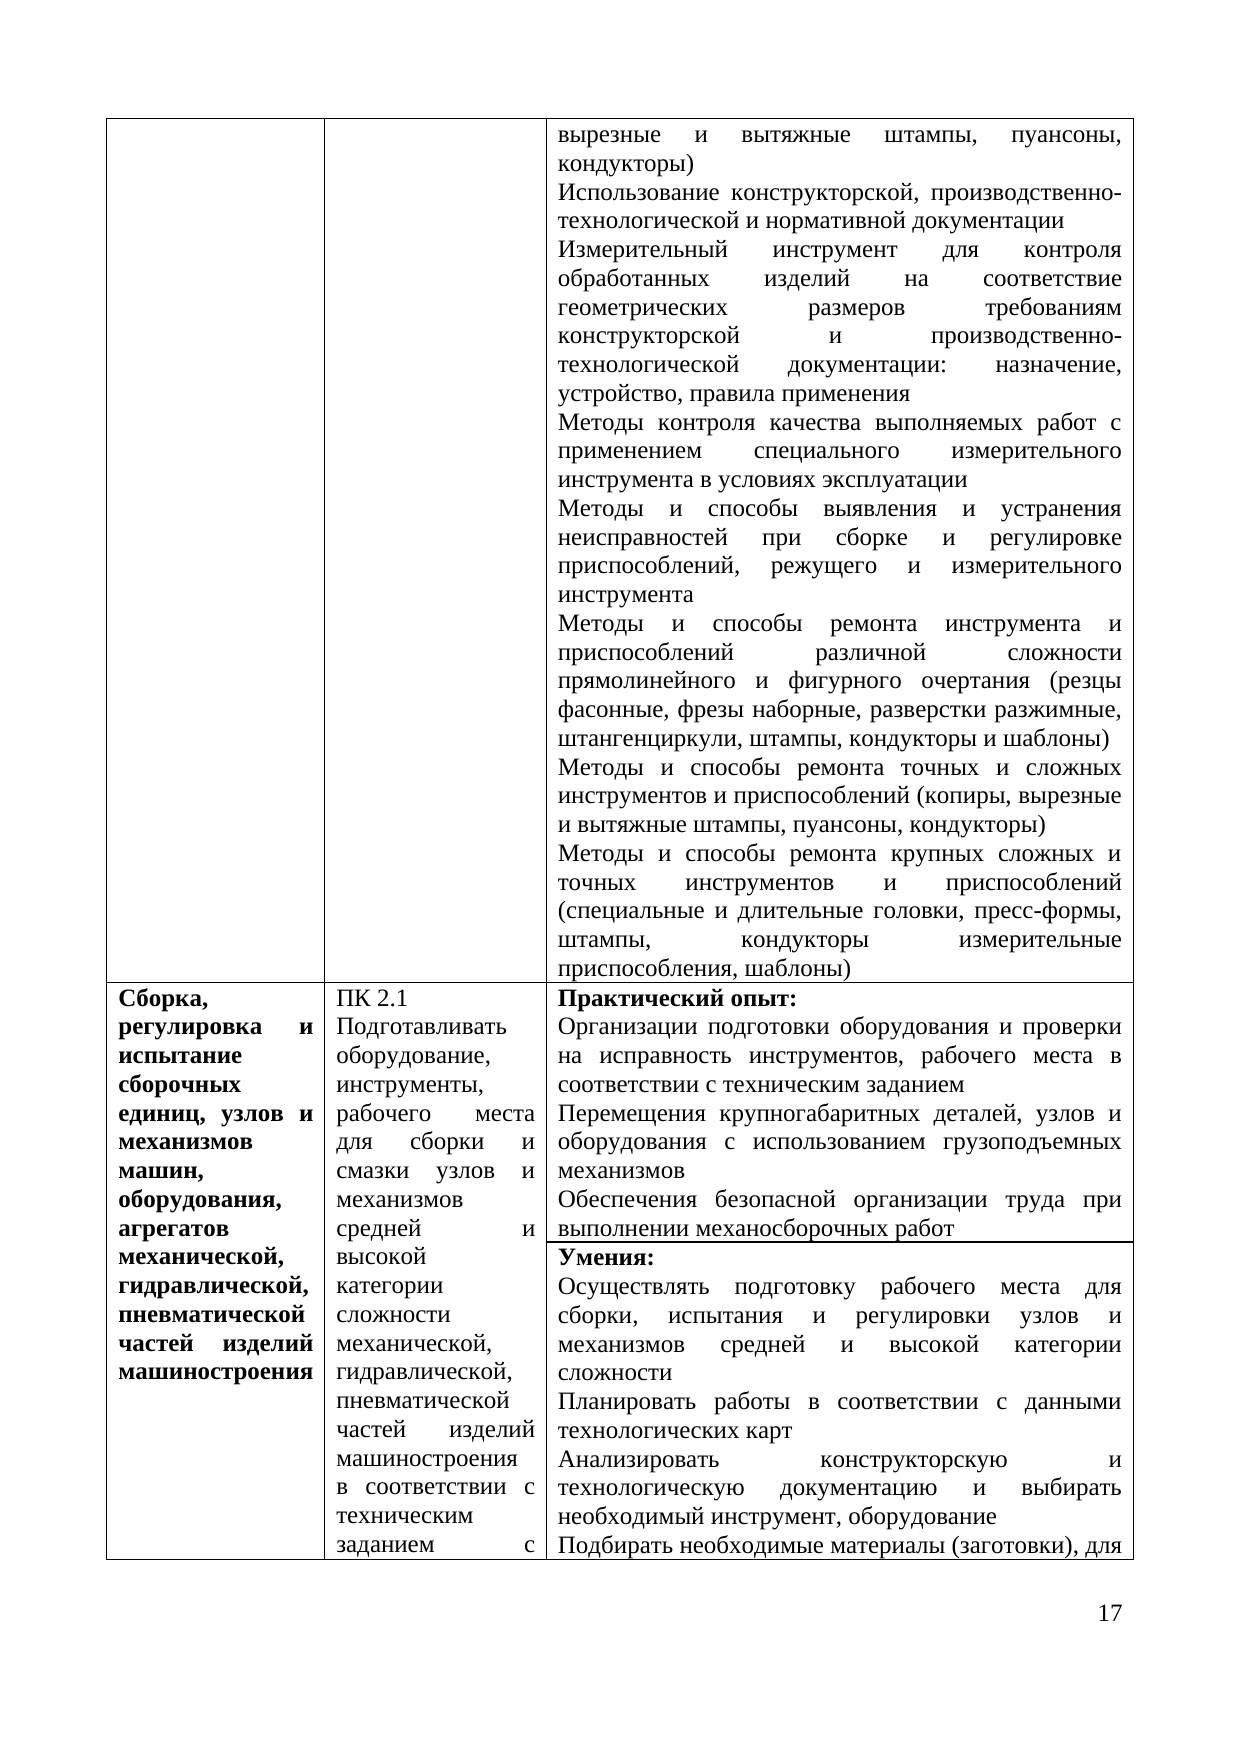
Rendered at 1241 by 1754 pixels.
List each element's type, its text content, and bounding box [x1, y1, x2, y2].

table_cell Сборка, регулировка и испытание сборочных единиц, узлов и механизмов машин, оборудования, агрегатов механической, гидравлической, пневматической частей изделий машиностроения [107, 983, 324, 1559]
table_cell Практический опыт: Организации подготовки оборудования и проверки на исправность инструментов, рабочего места в соответствии с техническим заданием Перемещения крупногабаритных деталей, узлов и оборудования с использованием грузоподъемных механизмов Обеспечения безопасной организации труда при выполнении механосборочных работ [547, 983, 1133, 1241]
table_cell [547, 1243, 1133, 1559]
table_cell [547, 119, 1133, 982]
table_cell ПК 2.1 Подготавливать оборудование, инструменты, рабочего места для сборки и смазки узлов и механизмов средней и высокой категории сложности механической, гидравлической, пневматической частей изделий машиностроения в соответствии с техническим заданием с соблюдением требований охраны труда, пожарной, промышленной и экологической безопасности, правилами организации рабочего места [325, 983, 546, 1559]
